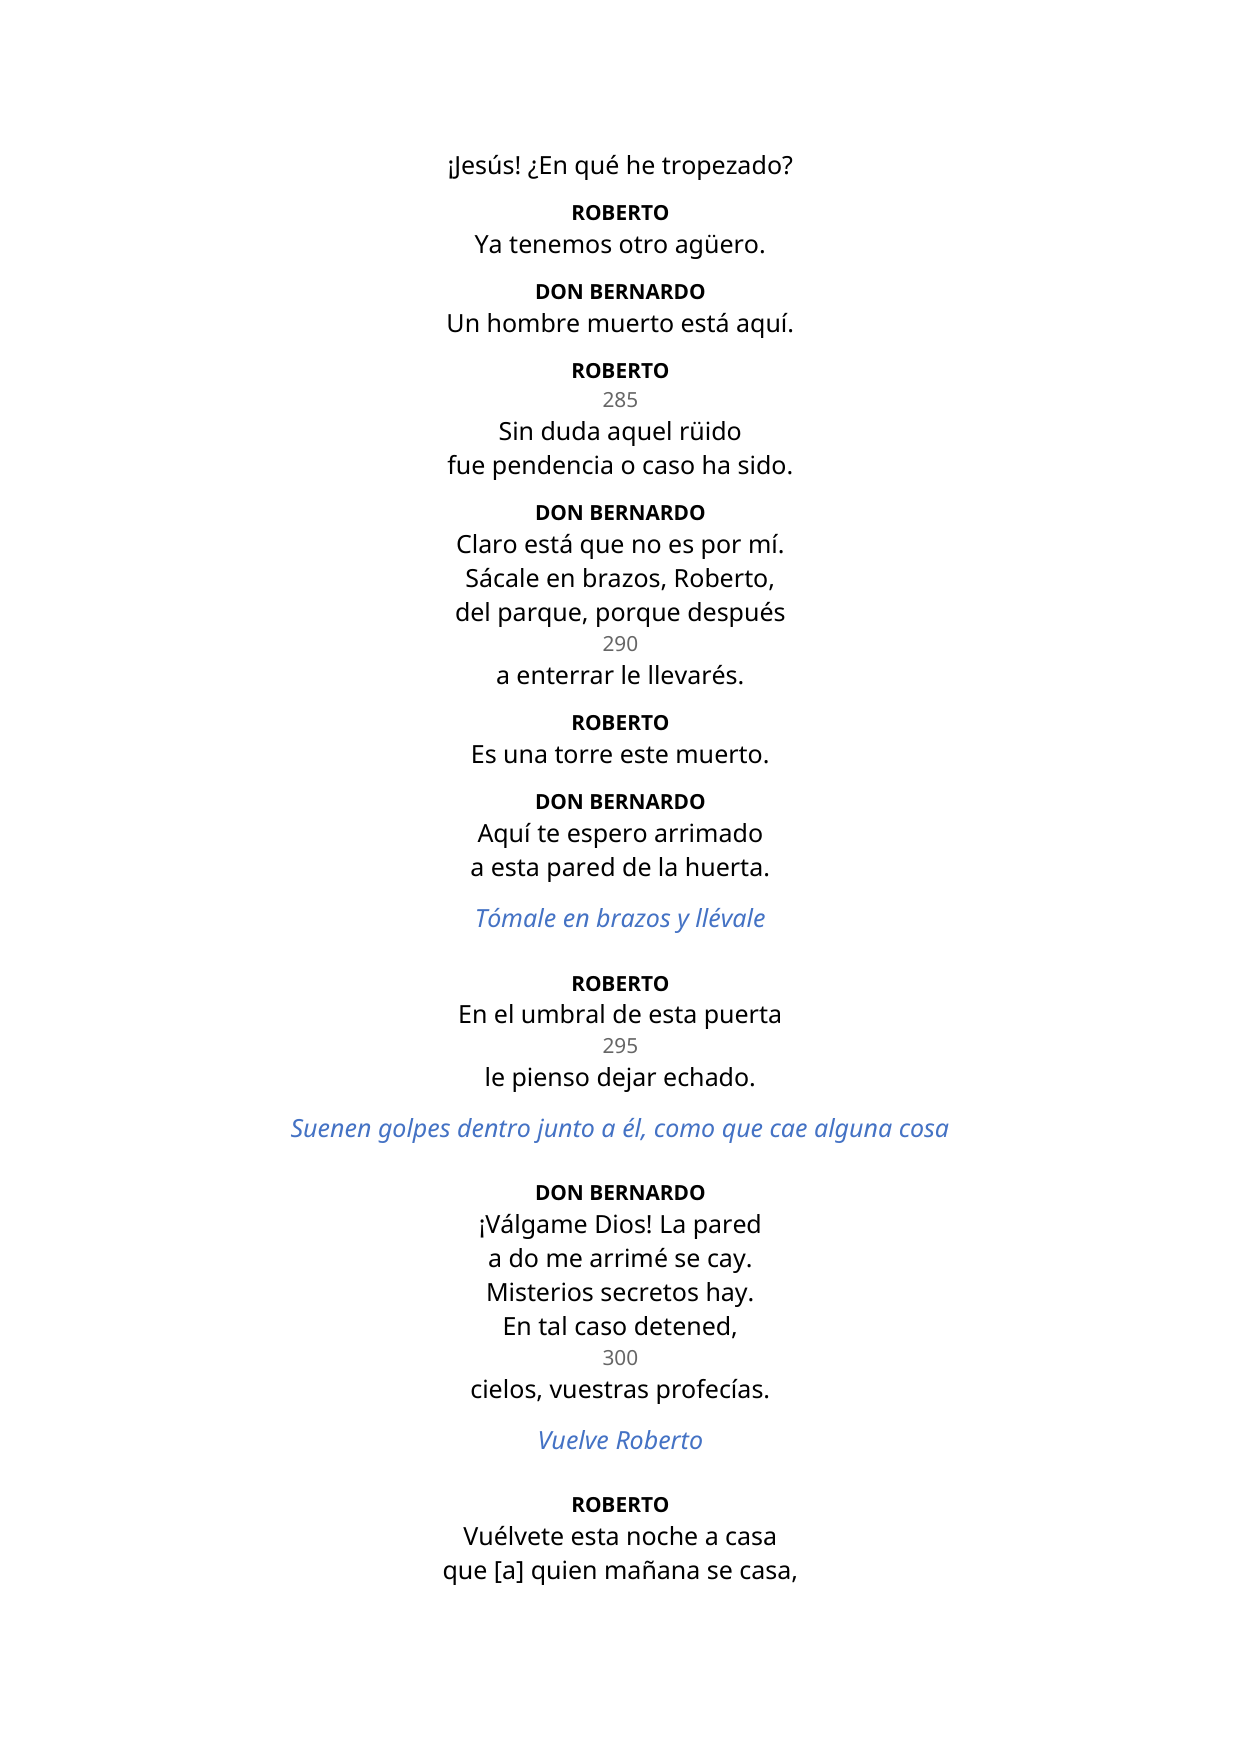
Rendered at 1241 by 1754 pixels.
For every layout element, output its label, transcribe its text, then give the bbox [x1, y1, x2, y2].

text En el umbral de esta puerta [177, 997, 1063, 1031]
text del parque, porque después [177, 595, 1063, 629]
text Aquí te espero arrimado [177, 816, 1063, 850]
text fue pendencia o caso ha sido. [177, 448, 1063, 482]
text a enterrar le llevarés. [177, 657, 1063, 691]
text le pienso dejar echado. [177, 1059, 1063, 1094]
text Ya tenemos otro agüero. [177, 227, 1063, 261]
text Suenen golpes dentro junto a él, como que cae alguna cosa [177, 1110, 1063, 1144]
text Sin duda aquel rüido [177, 413, 1063, 448]
text ROBERTO [177, 357, 1063, 385]
text DON BERNARDO [177, 787, 1063, 816]
text Misterios secretos hay. [177, 1275, 1063, 1309]
text ROBERTO [177, 198, 1063, 227]
text Tómale en brazos y llévale [177, 901, 1063, 934]
text Sácale en brazos, Roberto, [177, 561, 1063, 595]
text a do me arrimé se cay. [177, 1241, 1063, 1275]
text a esta pared de la huerta. [177, 850, 1063, 884]
text Vuelve Roberto [177, 1422, 1063, 1456]
text 285 [177, 385, 1063, 413]
text Claro está que no es por mí. [177, 527, 1063, 561]
text DON BERNARDO [177, 498, 1063, 527]
text cielos, vuestras profecías. [177, 1372, 1063, 1406]
text ¡Válgame Dios! La pared [177, 1207, 1063, 1241]
text ROBERTO [177, 708, 1063, 737]
text 290 [177, 629, 1063, 657]
text 295 [177, 1031, 1063, 1059]
text ¡Jesús! ¿En qué he tropezado? [177, 148, 1063, 182]
text Un hombre muerto está aquí. [177, 306, 1063, 340]
text En tal caso detened, [177, 1309, 1063, 1343]
text ROBERTO [177, 969, 1063, 997]
text 300 [177, 1343, 1063, 1372]
text Vuélvete esta noche a casa [177, 1519, 1063, 1553]
text ROBERTO [177, 1490, 1063, 1519]
text que [a] quien mañana se casa, [177, 1553, 1063, 1587]
text Es una torre este muerto. [177, 737, 1063, 771]
text DON BERNARDO [177, 1178, 1063, 1207]
text DON BERNARDO [177, 277, 1063, 306]
